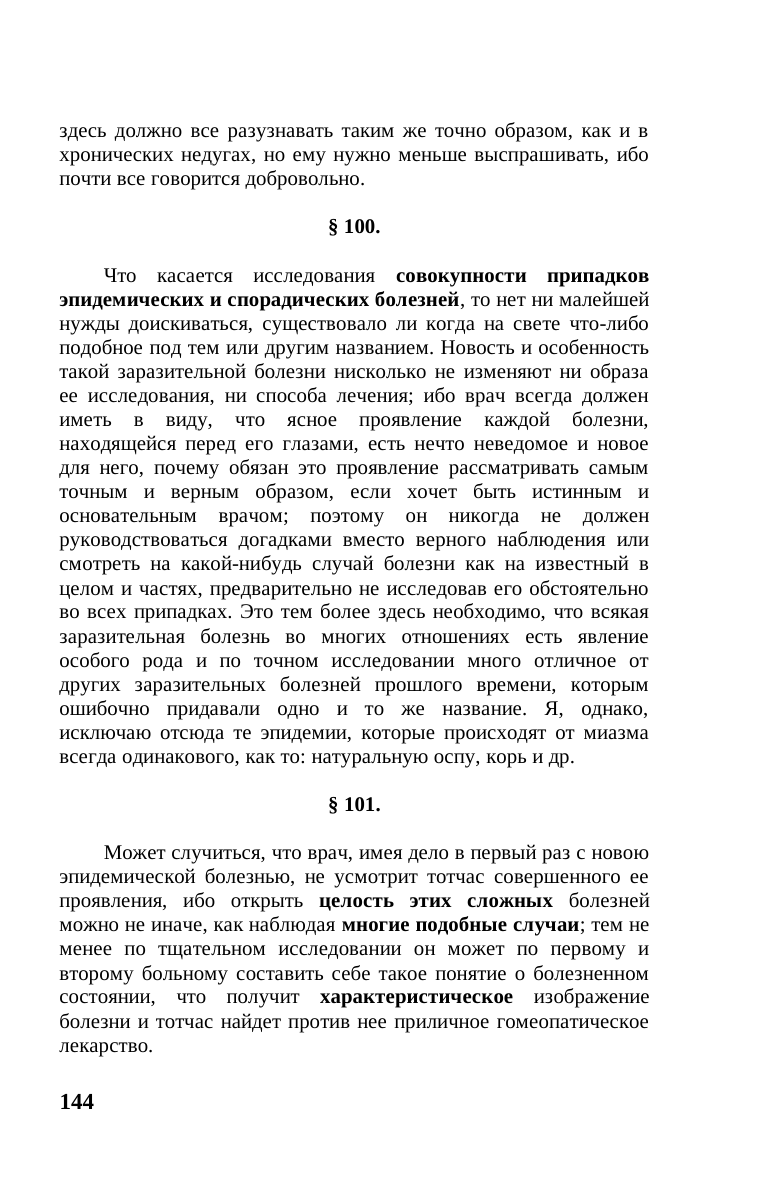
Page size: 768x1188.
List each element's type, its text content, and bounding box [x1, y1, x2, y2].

text Вообще исследование болезней скоротечных и недавно начавшихся для врача гораздо легче, чем исследование хронических, потому что в первом случае как у больного, так и у окружающих его особ еще свежо воспоминание о всех случайностях болезни и ясно различие между настоящим положением больного и состоянием его недавнего здоровья; болезненные припадки еще новы и отчетливы. Правда, врачу и здесь должно все разузнавать таким же точно образом, как и в хронических недугах, но ему нужно меньше выспрашивать, ибо почти все говорится добровольно. [59, 118, 650, 190]
text Что касается исследования совокупности припадков эпидемических и спорадических болезней, то нет ни малейшей нужды доискиваться, существовало ли когда на свете что-либо подобное под тем или другим названием. Новость и особенность такой заразительной болезни нисколько не изменяют ни образа ее исследования, ни способа лечения; ибо врач всегда должен иметь в виду, что ясное проявление каждой болезни, находящейся перед его глазами, есть нечто неведомое и новое для него, почему обязан это проявление рассматривать самым точным и верным образом, если хочет быть истинным и основательным врачом; поэтому он никогда не должен руководствоваться догадками вместо верного наблюдения или смотреть на какой-нибудь случай болезни как на известный в целом и частях, предварительно не исследовав его обстоятельно во всех припадках. Это тем более здесь необходимо, что всякая заразительная болезнь во многих отношениях есть явление особого рода и по точном исследовании много отличное от других заразительных болезней прошлого времени, которым ошибочно придавали одно и то же название. Я, однако, исключаю отсюда те эпидемии, которые происходят от миазма всегда одинакового, как то: натуральную оспу, корь и др. [59, 262, 649, 768]
subtitle 100. [59, 214, 649, 238]
text Может случиться, что врач, имея дело в первый раз с новою эпидемической болезнью, не усмотрит тотчас совершенного ее проявления, ибо открыть целость этих сложных болезней можно не иначе, как наблюдая многие подобные случаи; тем не менее по тщательном исследовании он может по первому и второму больному составить себе такое понятие о болезненном состоянии, что получит характеристическое изображение болезни и тотчас найдет против нее приличное гомеопатическое лекарство. [59, 840, 650, 1057]
subtitle § 101. [59, 792, 649, 816]
